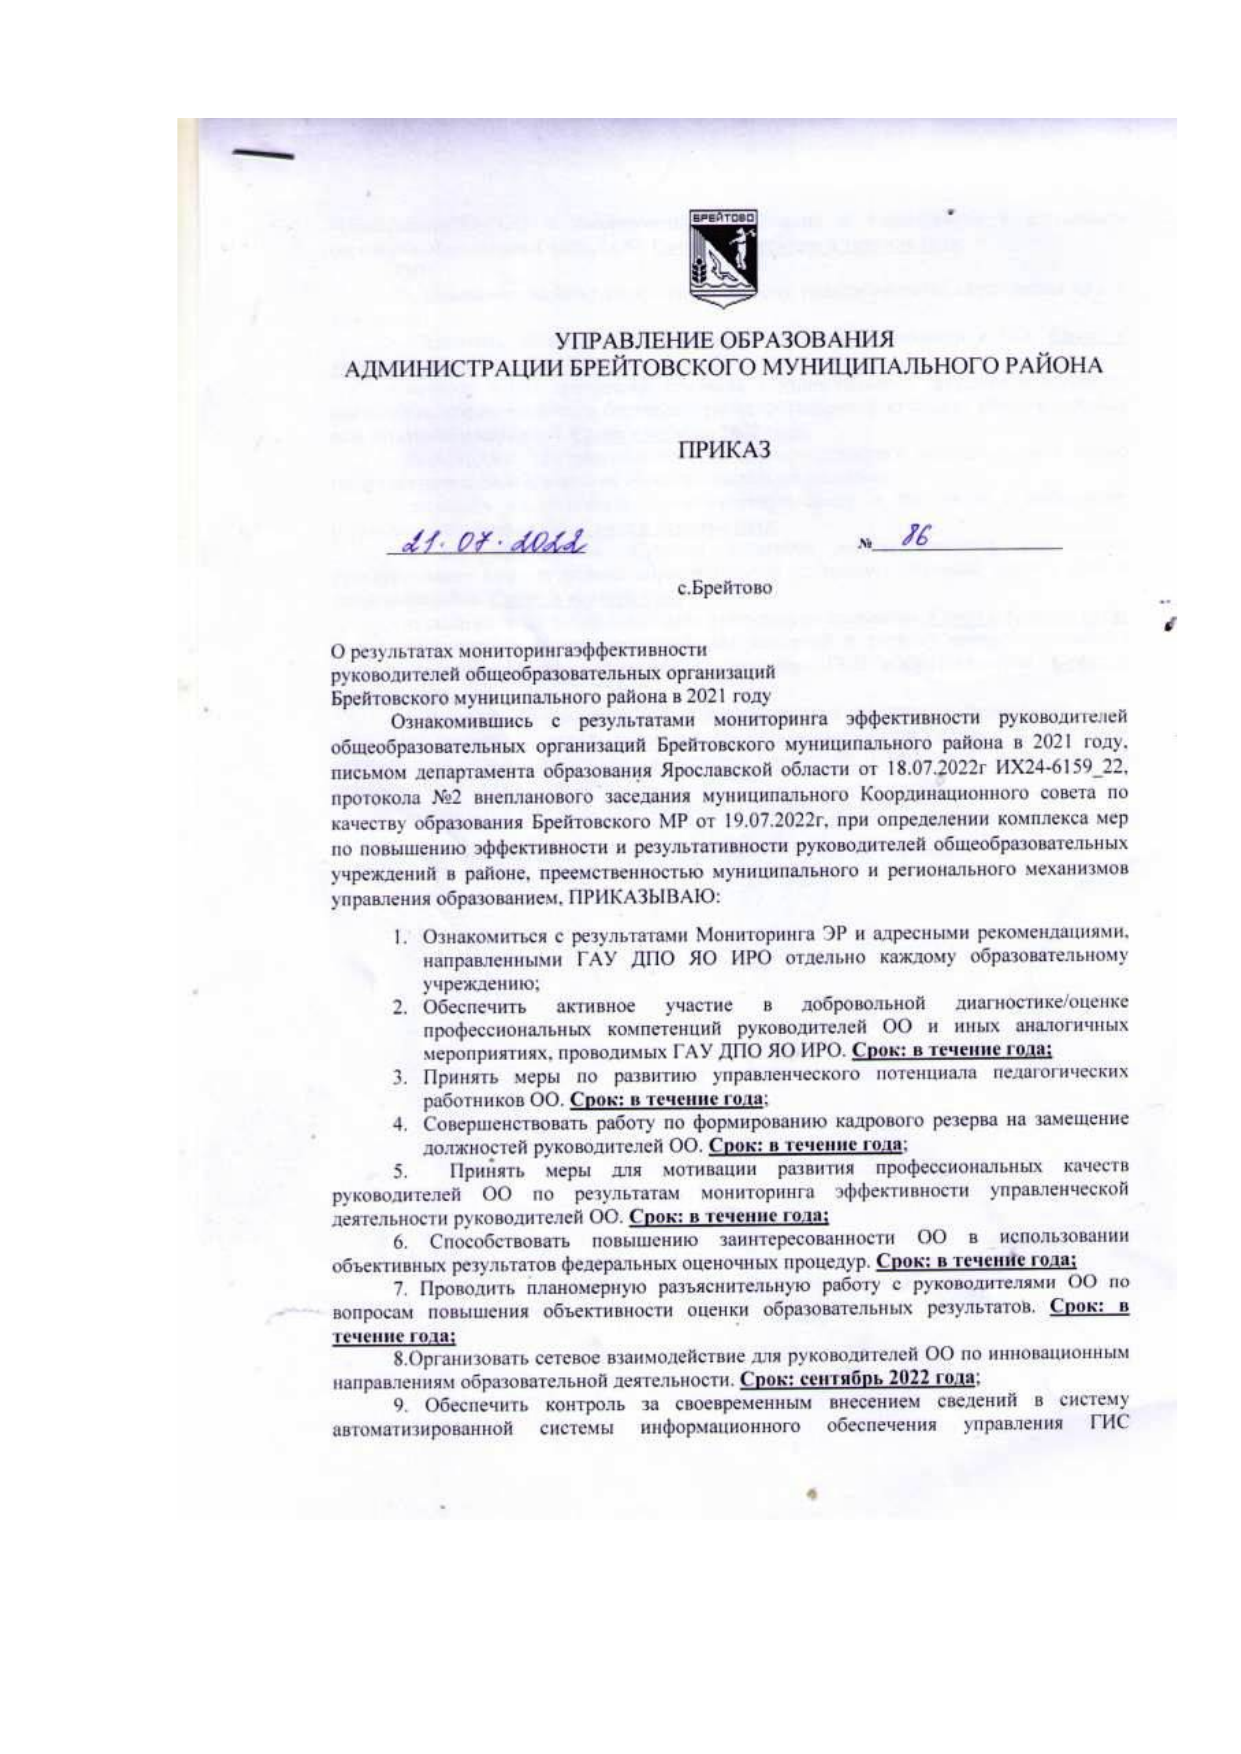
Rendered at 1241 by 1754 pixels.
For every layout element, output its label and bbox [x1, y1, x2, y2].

picture [177, 118, 1178, 1520]
